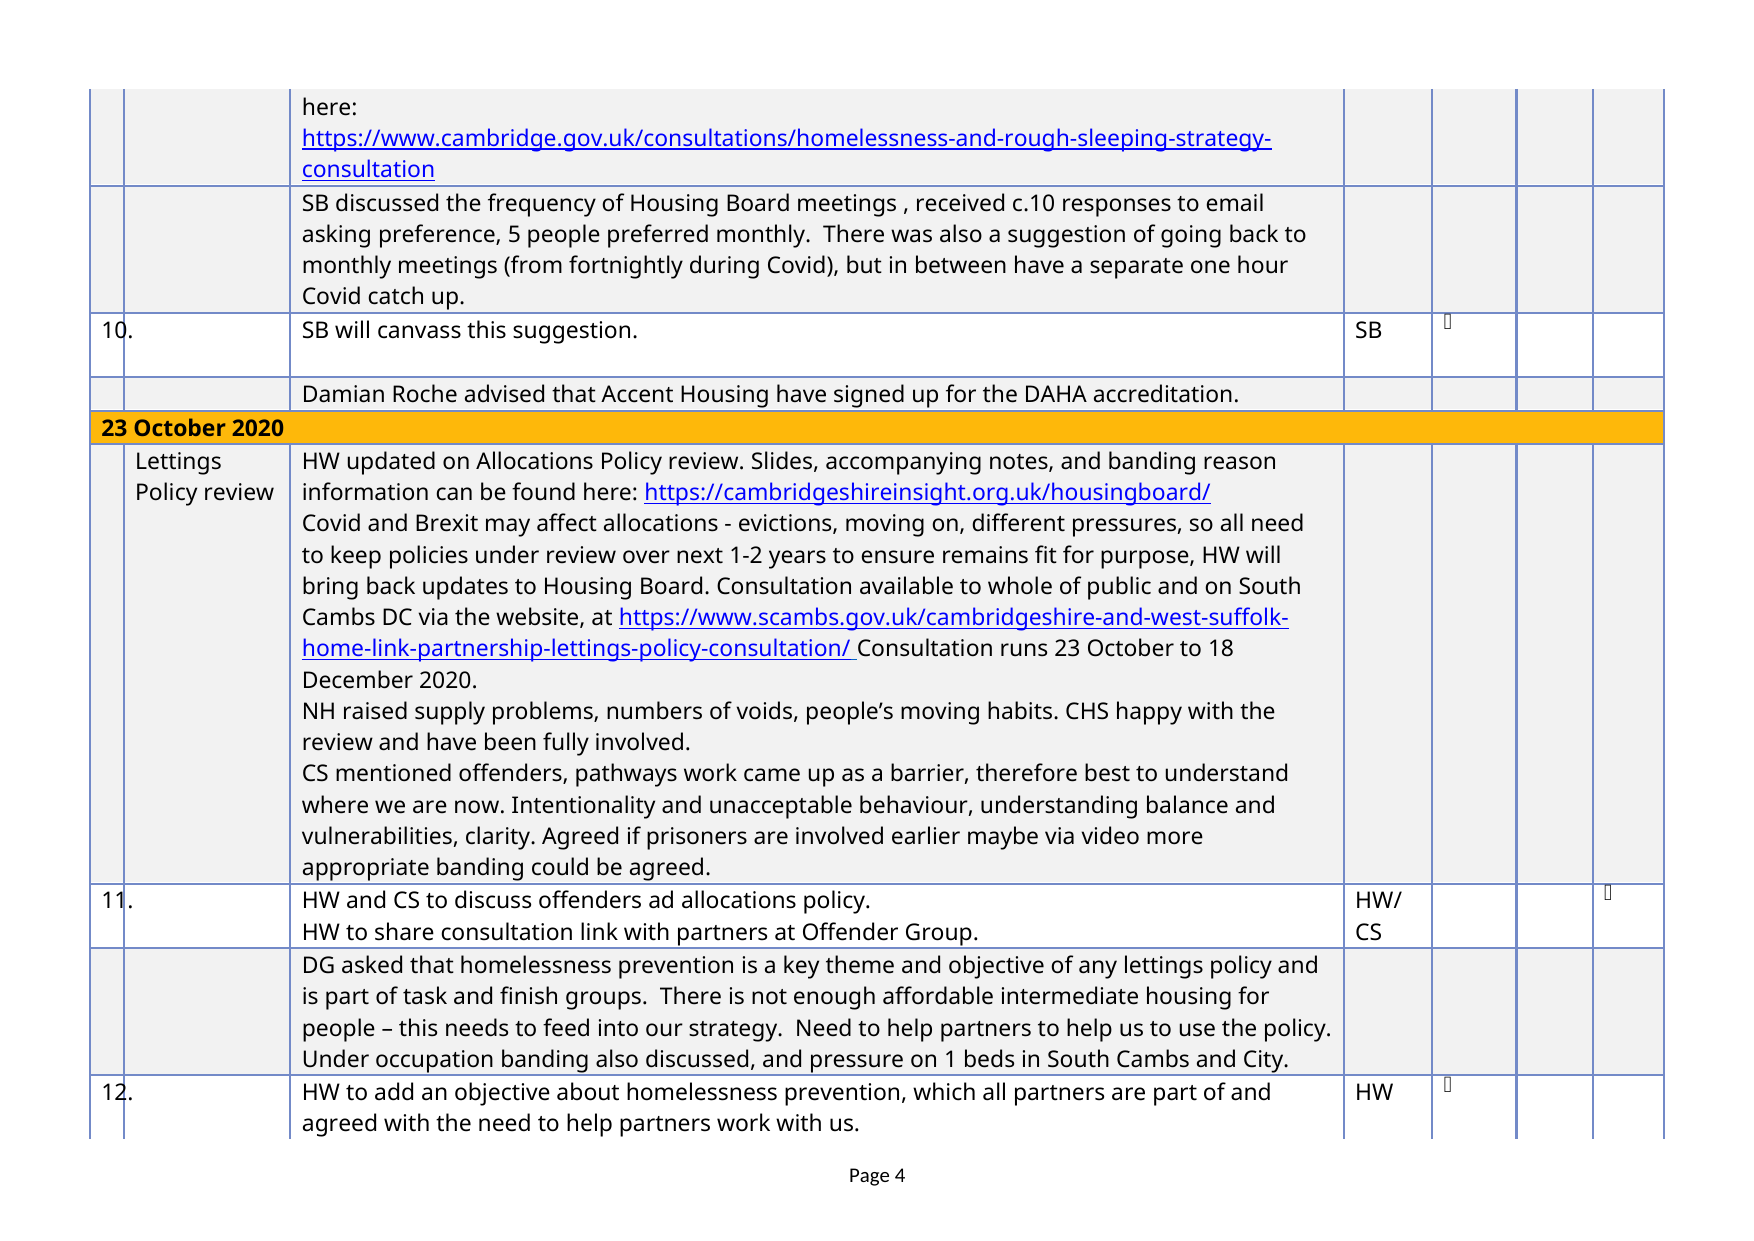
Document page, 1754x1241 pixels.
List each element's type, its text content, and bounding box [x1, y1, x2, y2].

table_cell [125, 314, 289, 376]
table_cell [125, 89, 289, 184]
table_cell [1518, 885, 1592, 947]
table_cell [1433, 885, 1515, 947]
table_cell [1433, 1076, 1515, 1139]
table_cell [1345, 187, 1431, 312]
table_cell HW [1345, 1076, 1431, 1139]
table_cell [1433, 314, 1515, 376]
table_cell [1433, 89, 1515, 184]
table_cell [1345, 445, 1431, 882]
table_cell SB will canvass this suggestion. [291, 314, 1343, 376]
table_cell [125, 1076, 289, 1139]
table_cell [1594, 949, 1663, 1074]
table_cell [1594, 445, 1663, 882]
table_cell [1345, 949, 1431, 1074]
table_cell [1345, 378, 1431, 409]
table_cell [1594, 89, 1663, 184]
table_cell [1594, 378, 1663, 409]
table_cell [1518, 445, 1592, 882]
table_cell Lettings Policy review [125, 445, 289, 882]
table_cell [1518, 378, 1592, 409]
table_cell DG asked that homelessness prevention is a key theme and objective of any lettings policy and is part of task and finish groups. There is not enough affordable intermediate housing for people – this needs to feed into our strategy. Need to help partners to help us to use the policy. Under occupation banding also discussed, and pressure on 1 beds in South Cambs and City. [291, 949, 1343, 1074]
table_cell [1518, 89, 1592, 184]
table_cell [1518, 314, 1592, 376]
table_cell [291, 89, 1343, 184]
table_cell [1594, 1076, 1663, 1139]
table_cell HW updated on Allocations Policy review. Slides, accompanying notes, and banding reason information can be found here: https://cambridgeshireinsight.org.uk/housingboard/ Covid and Brexit may affect allocations - evictions, moving on, different pressures, so all need to keep policies under review over next 1-2 years to ensure remains fit for purpose, HW will bring back updates to Housing Board. Consultation available to whole of public and on South Cambs DC via the website, at https://www.scambs.gov.uk/cambridgeshire-and-west-suffolk-home-link-partnership-lettings-policy-consultation/ Consultation runs 23 October to 18 December 2020. NH raised supply problems, numbers of voids, people’s moving habits. CHS happy with the review and have been fully involved. CS mentioned offenders, pathways work came up as a barrier, therefore best to understand where we are now. Intentionality and unacceptable behaviour, understanding balance and vulnerabilities, clarity. Agreed if prisoners are involved earlier maybe via video more appropriate banding could be agreed. [291, 445, 1343, 882]
table_cell [91, 885, 123, 947]
table_cell [1433, 378, 1515, 409]
table_cell [91, 314, 123, 376]
table_cell [125, 885, 289, 947]
table_cell Damian Roche advised that Accent Housing have signed up for the DAHA accreditation. [291, 378, 1343, 409]
table_cell [1594, 314, 1663, 376]
table_cell [1433, 949, 1515, 1074]
table_cell [91, 1076, 123, 1139]
table_cell [125, 187, 289, 312]
table_cell [125, 949, 289, 1074]
table_cell [91, 89, 123, 184]
table_cell [1518, 1076, 1592, 1139]
table_cell [1433, 445, 1515, 882]
table_cell SB [1345, 314, 1431, 376]
table_cell [1518, 949, 1592, 1074]
table_cell [1345, 89, 1431, 184]
table_cell 23 October 2020 [91, 412, 1663, 443]
table_cell [91, 949, 123, 1074]
table_cell HW and CS to discuss offenders ad allocations policy. HW to share consultation link with partners at Offender Group. [291, 885, 1343, 947]
table_cell [1594, 187, 1663, 312]
table_cell [125, 378, 289, 409]
table_cell [91, 378, 123, 409]
table_cell HW/CS [1345, 885, 1431, 947]
table_cell [91, 187, 123, 312]
table_cell [91, 445, 123, 882]
table_cell [1433, 187, 1515, 312]
table_cell [1518, 187, 1592, 312]
table_cell HW to add an objective about homelessness prevention, which all partners are part of and agreed with the need to help partners work with us. [291, 1076, 1343, 1139]
table_cell [1594, 885, 1663, 947]
table_cell SB discussed the frequency of Housing Board meetings , received c.10 responses to email asking preference, 5 people preferred monthly. There was also a suggestion of going back to monthly meetings (from fortnightly during Covid), but in between have a separate one hour Covid catch up. [291, 187, 1343, 312]
